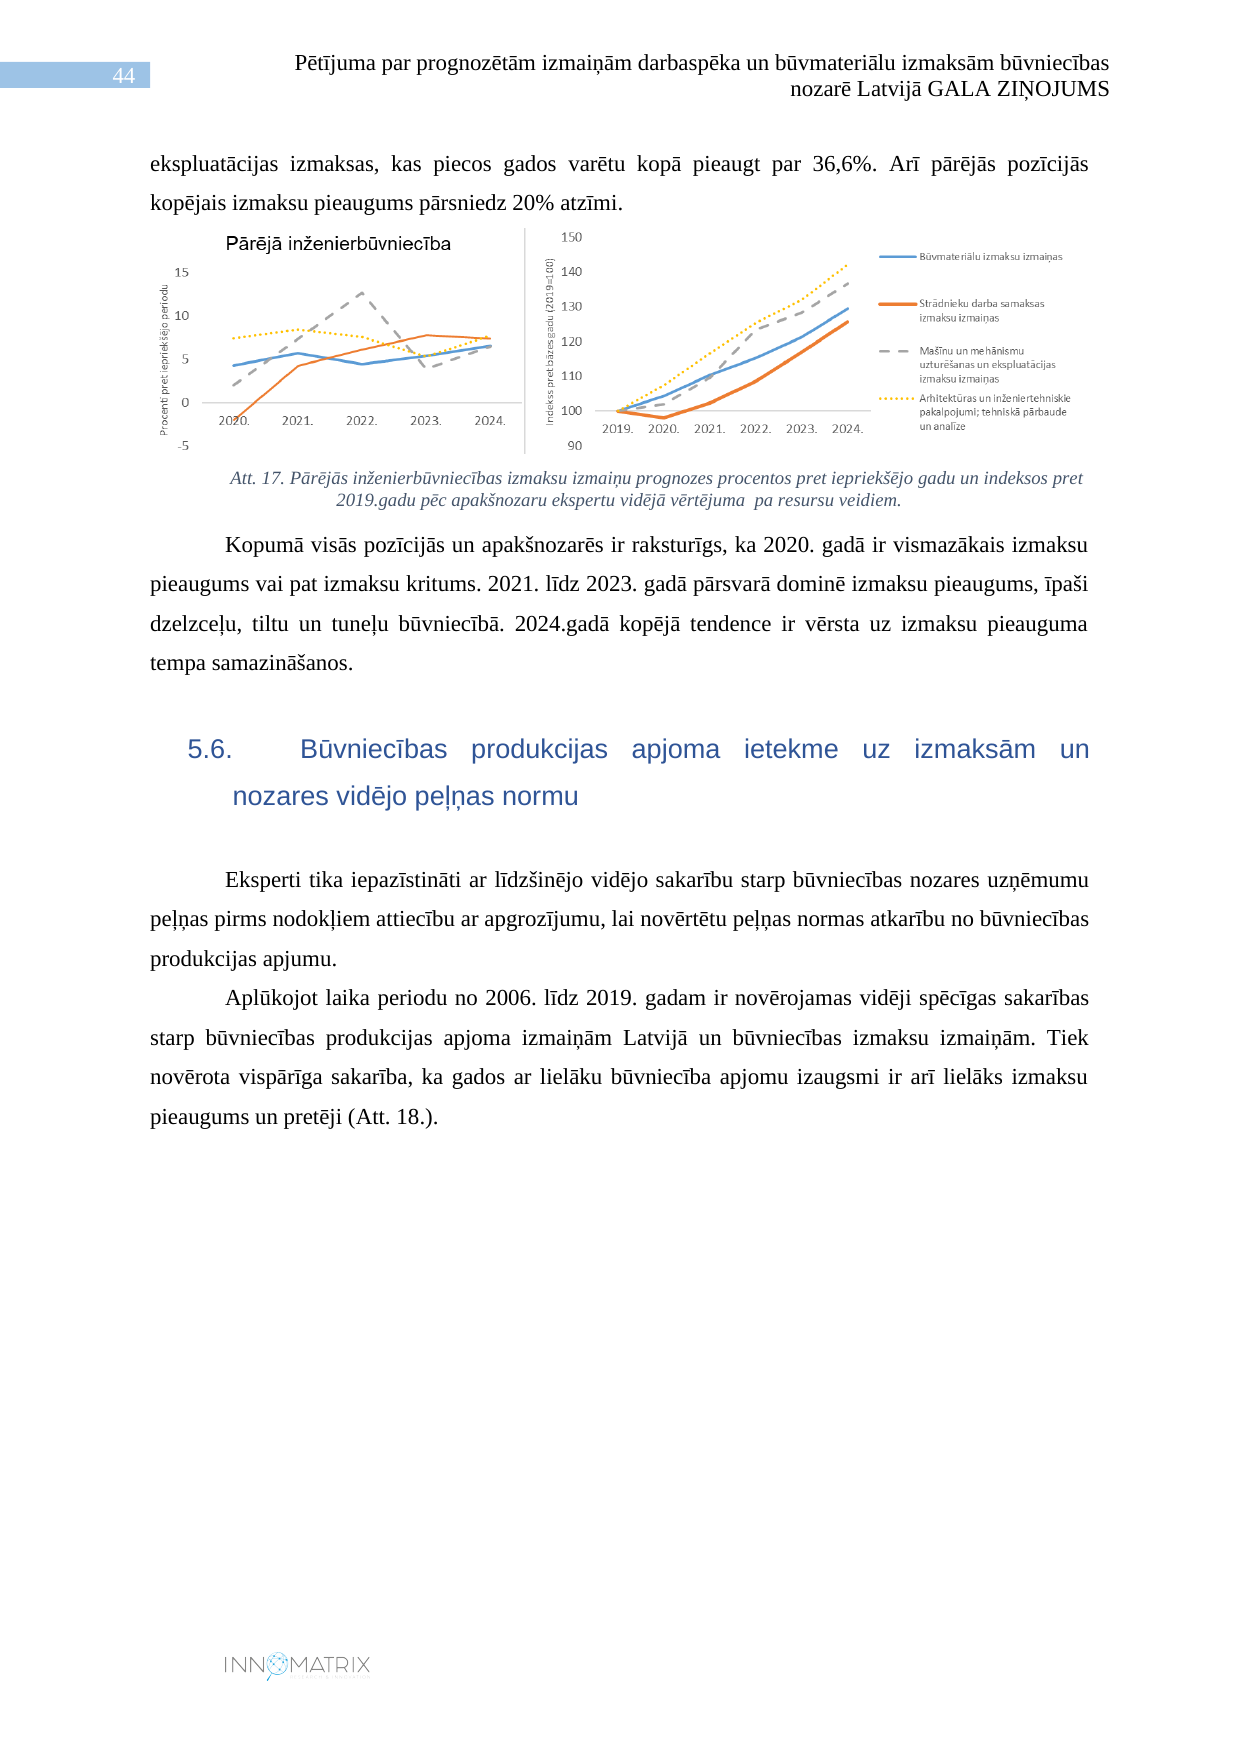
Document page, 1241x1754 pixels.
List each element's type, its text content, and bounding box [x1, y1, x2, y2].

picture [150, 228, 1073, 454]
text Kopumā visās pozīcijās un apakšnozarēs ir raksturīgs, ka 2020. gadā ir vismazākais izmaksu pieaugums vai pat izmaksu kritums. 2021. līdz 2023. gadā pārsvarā dominē izmaksu pieaugums, īpaši dzelzceļu, tiltu un tuneļu būvniecībā. 2024.gadā kopējā tendence ir vērsta uz izmaksu pieauguma tempa samazināšanos. [150, 531, 1090, 676]
subtitle Būvniecības produkcijas apjoma ietekme uz izmaksām un nozares vidējo peļņas normu [187, 733, 1090, 811]
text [150, 150, 1090, 216]
picture [225, 1652, 370, 1681]
text Aplūkojot laika periodu no 2006. līdz 2019. gadam ir novērojamas vidēji spēcīgas sakarības starp būvniecības produkcijas apjoma izmaiņām Latvijā un būvniecības izmaksu izmaiņām. Tiek novērota vispārīga sakarība, ka gados ar lielāku būvniecība apjomu izaugsmi ir arī lielāks izmaksu pieaugums un pretēji (Att. 18.). [150, 984, 1090, 1129]
text Att. 17. Pārējās inženierbūvniecības izmaksu izmaiņu prognozes procentos pret iepriekšējo gadu un indeksos pret 2019.gadu pēc apakšnozaru ekspertu vidējā vērtējuma pa resursu veidiem. [150, 467, 1090, 510]
text Eksperti tika iepazīstināti ar līdzšinējo vidējo sakarību starp būvniecības nozares uzņēmumu peļņas pirms nodokļiem attiecību ar apgrozījumu, lai novērtētu peļņas normas atkarību no būvniecības produkcijas apjumu. [150, 866, 1090, 971]
